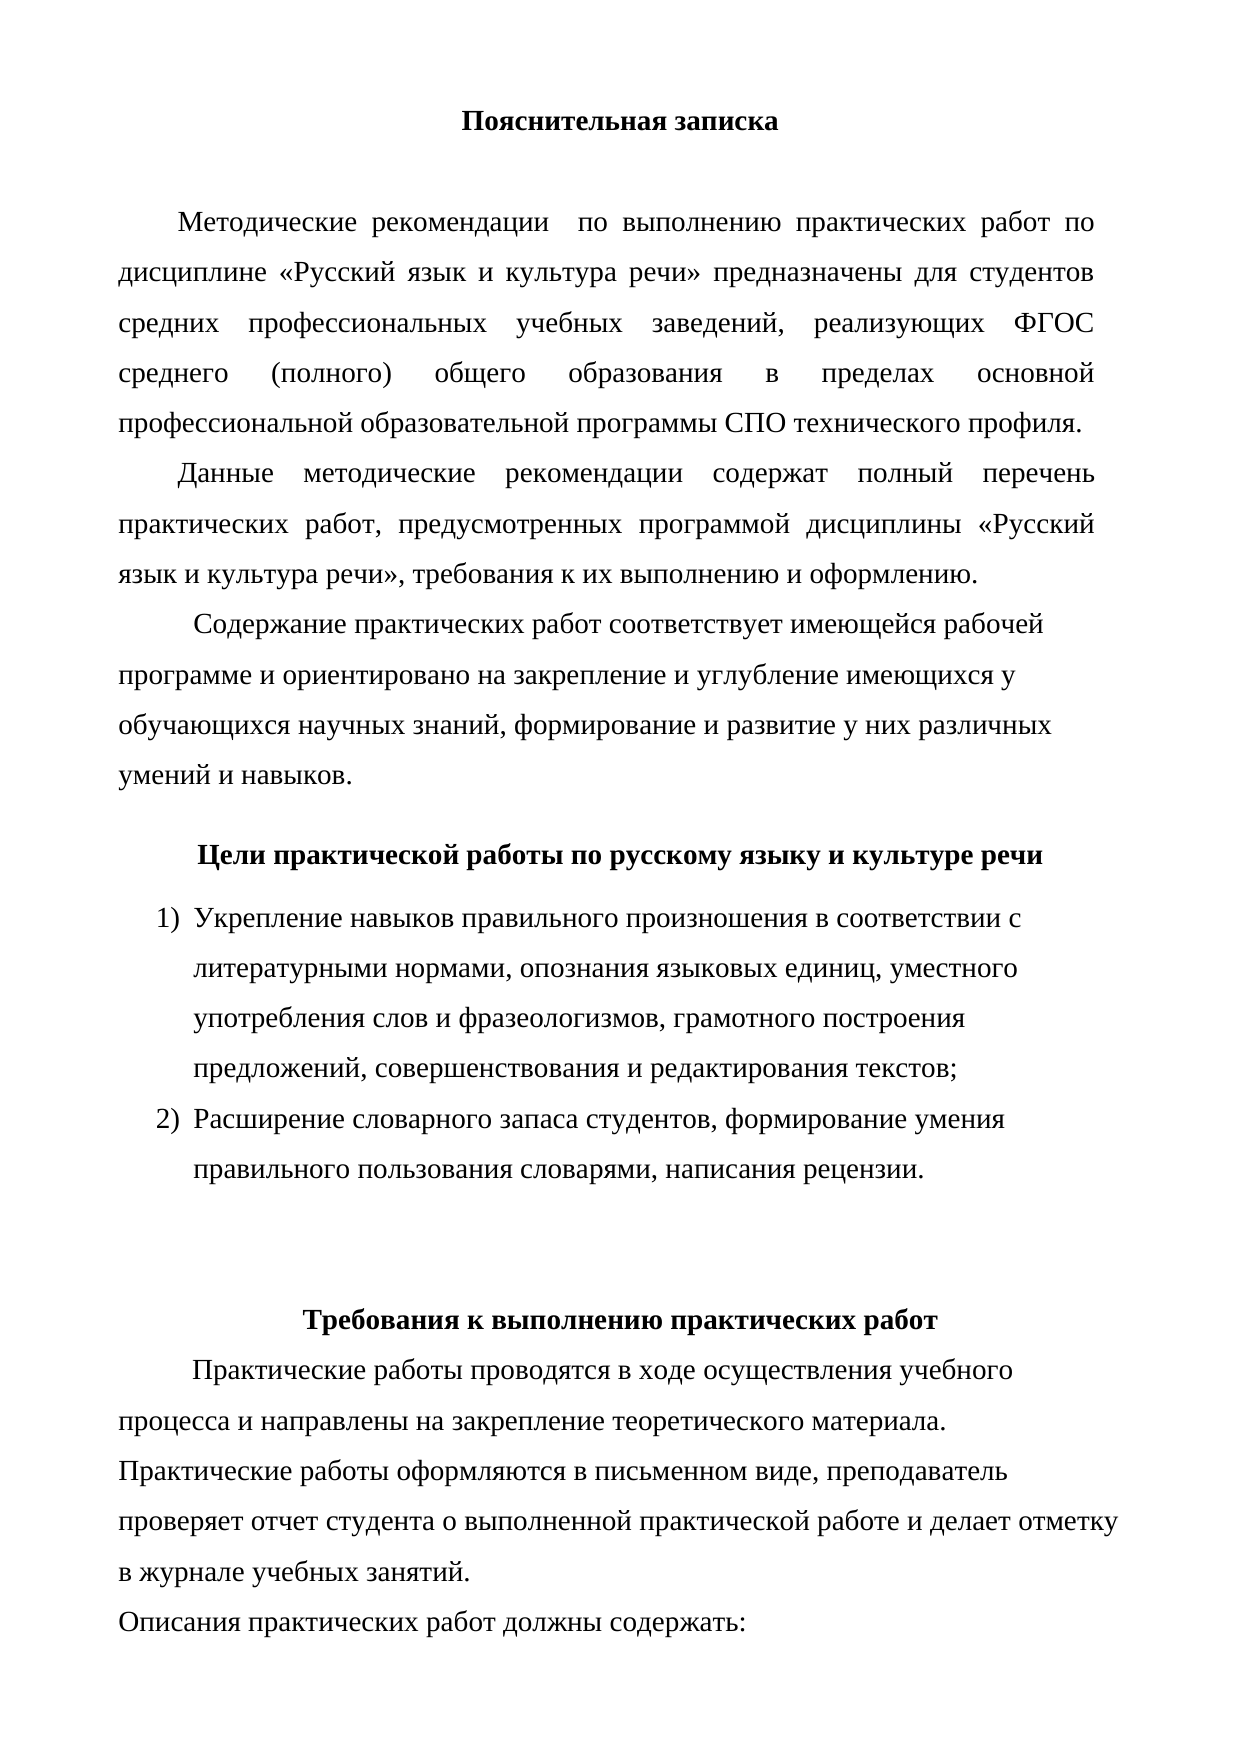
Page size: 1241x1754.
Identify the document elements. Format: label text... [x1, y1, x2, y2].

text Методические рекомендации по выполнению практических работ по дисциплине «Русский язык и культура речи» предназначены для студентов средних профессиональных учебных заведений, реализующих ФГОС среднего (полного) общего образования в пределах основной профессиональной образовательной программы СПО технического профиля. [118, 204, 1095, 439]
text Пояснительная записка [118, 103, 1122, 137]
text Цели практической работы по русскому языку и культуре речи [118, 837, 1122, 871]
text Содержание практических работ соответствует имеющейся рабочей программе и ориентировано на закрепление и углубление имеющихся у обучающихся научных знаний, формирование и развитие у них различных умений и навыков. [118, 607, 1122, 791]
list Укрепление навыков правильного произношения в соответствии с литературными нормами, опознания языковых единиц, уместного употребления слов и фразеологизмов, грамотного построения предложений, совершенствования и редактирования текстов; [156, 900, 1122, 1084]
text Практические работы проводятся в ходе осуществления учебного процесса и направлены на закрепление теоретического материала. Практические работы оформляются в письменном виде, преподаватель проверяет отчет студента о выполненной практической работе и делает отметку в журнале учебных занятий. Описания практических работ должны содержать: [118, 1352, 1122, 1638]
text Данные методические рекомендации содержат полный перечень практических работ, предусмотренных программой дисциплины «Русский язык и культура речи», требования к их выполнению и оформлению. [118, 456, 1095, 590]
text Требования к выполнению практических работ [118, 1302, 1122, 1336]
list Расширение словарного запаса студентов, формирование умения правильного пользования словарями, написания рецензии. [156, 1101, 1122, 1185]
